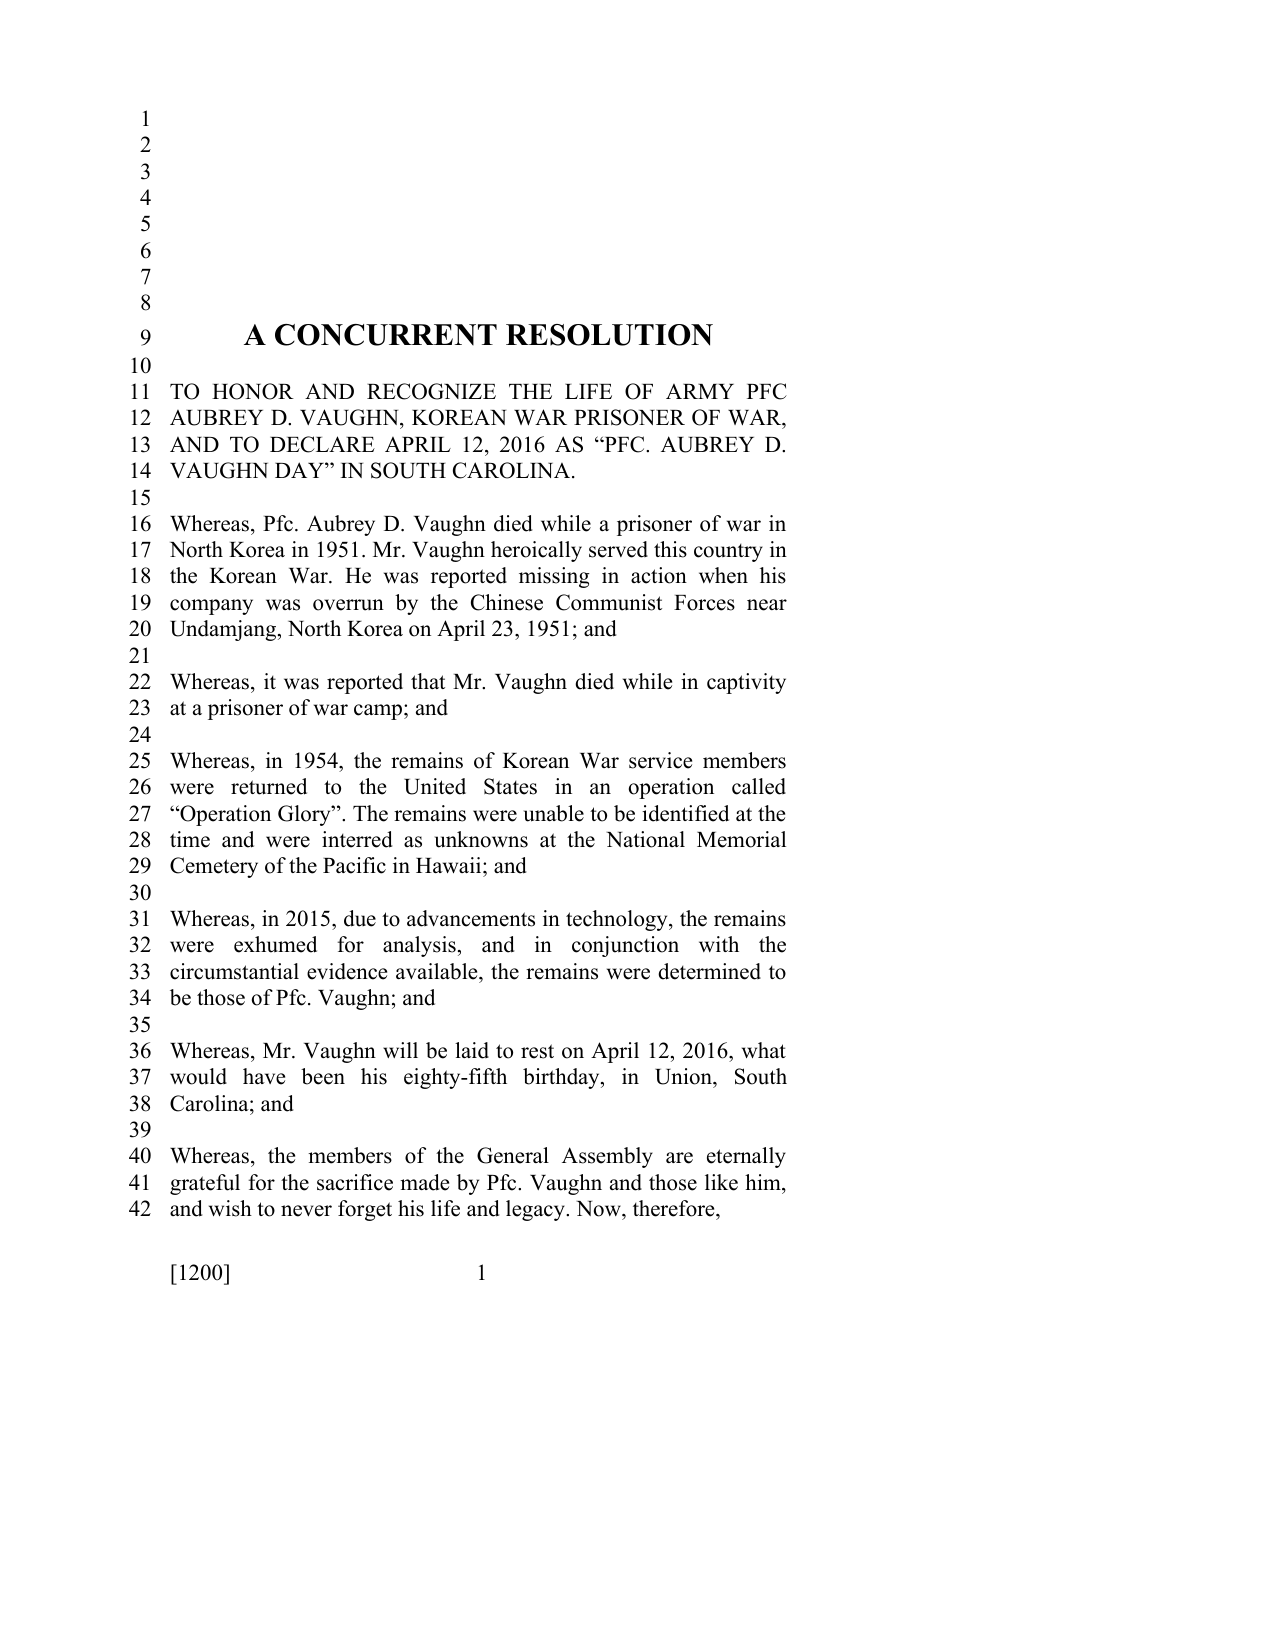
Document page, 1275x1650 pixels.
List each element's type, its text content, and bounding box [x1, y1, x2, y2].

text TO HONOR AND RECOGNIZE THE LIFE OF ARMY PFC AUBREY D. VAUGHN, KOREAN WAR PRISONER OF WAR, AND TO DECLARE APRIL 12, 2016 AS “PFC. AUBREY D. VAUGHN DAY” IN SOUTH CAROLINA. [169, 378, 787, 483]
text Whereas, in 1954, the remains of Korean War service members were returned to the United States in an operation called “Operation Glory”. The remains were unable to be identified at the time and were interred as unknowns at the National Memorial Cemetery of the Pacific in Hawaii; and [169, 747, 787, 879]
text Whereas, in 2015, due to advancements in technology, the remains were exhumed for analysis, and in conjunction with the circumstantial evidence available, the remains were determined to be those of Pfc. Vaughn; and [169, 905, 787, 1011]
text Whereas, the members of the General Assembly are eternally grateful for the sacrifice made by Pfc. Vaughn and those like him, and wish to never forget his life and legacy. Now, therefore, [169, 1142, 787, 1221]
text A CONCURRENT RESOLUTION [169, 316, 787, 352]
text Whereas, it was reported that Mr. Vaughn died while in captivity at a prisoner of war camp; and [169, 668, 787, 721]
text Whereas, Pfc. Aubrey D. Vaughn died while a prisoner of war in North Korea in 1951. Mr. Vaughn heroically served this country in the Korean War. He was reported missing in action when his company was overrun by the Chinese Communist Forces near Undamjang, North Korea on April 23, 1951; and [169, 510, 787, 642]
text Whereas, Mr. Vaughn will be laid to rest on April 12, 2016, what would have been his eighty-fifth birthday, in Union, South Carolina; and [169, 1037, 787, 1116]
